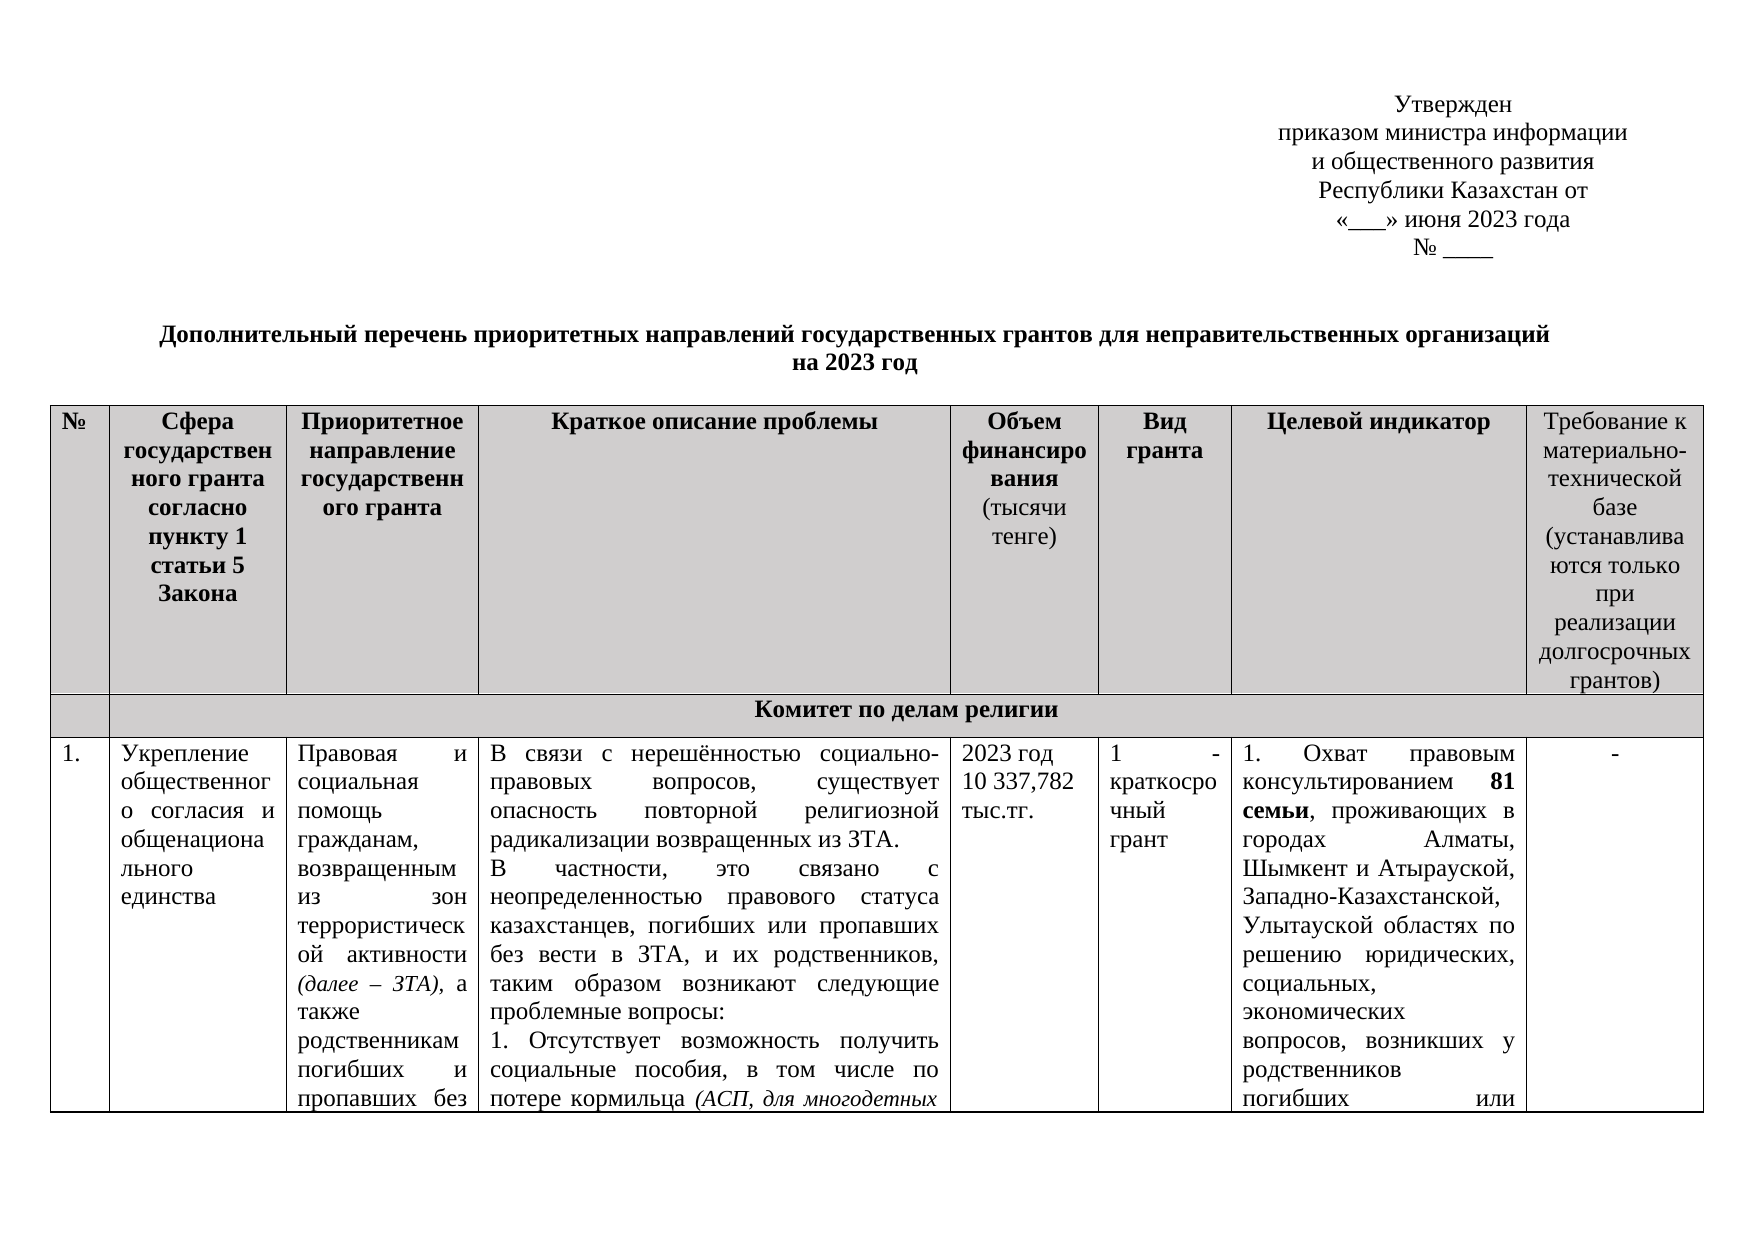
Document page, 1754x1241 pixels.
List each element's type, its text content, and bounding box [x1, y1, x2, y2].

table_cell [287, 738, 478, 1111]
text «___» июня 2023 года [1270, 204, 1636, 232]
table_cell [110, 738, 286, 1111]
text Утвержден [1270, 89, 1636, 117]
subtitle Дополнительный перечень приоритетных направлений государственных грантов для неправительственных организаций [74, 319, 1636, 347]
table_header Вид гранта [1099, 406, 1231, 693]
subtitle на 2023 год [74, 347, 1636, 376]
table_header Требование к материально-технической базе (устанавливаются только при реализации долгосрочных грантов) [1527, 406, 1703, 693]
table_cell - [1527, 738, 1703, 1111]
text приказом министра информации и общественного развития Республики Казахстан от [1270, 117, 1636, 204]
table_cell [1099, 738, 1231, 1111]
table_header № [51, 406, 109, 693]
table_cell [1232, 738, 1526, 1111]
table_header Сфера государственного гранта согласно пункту 1 статьи 5 Закона [110, 406, 286, 693]
text № ____ [1270, 232, 1636, 261]
table_header Объем финансирования (тысячи тенге) [951, 406, 1098, 693]
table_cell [479, 738, 950, 1111]
table_header Краткое описание проблемы [479, 406, 950, 693]
table_header Приоритетное направление государственного гранта [287, 406, 478, 693]
table_cell [51, 695, 109, 737]
table_cell Комитет по делам религии [110, 695, 1703, 737]
table_header Целевой индикатор [1232, 406, 1526, 693]
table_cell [951, 738, 1098, 1111]
table_cell [51, 738, 109, 1111]
